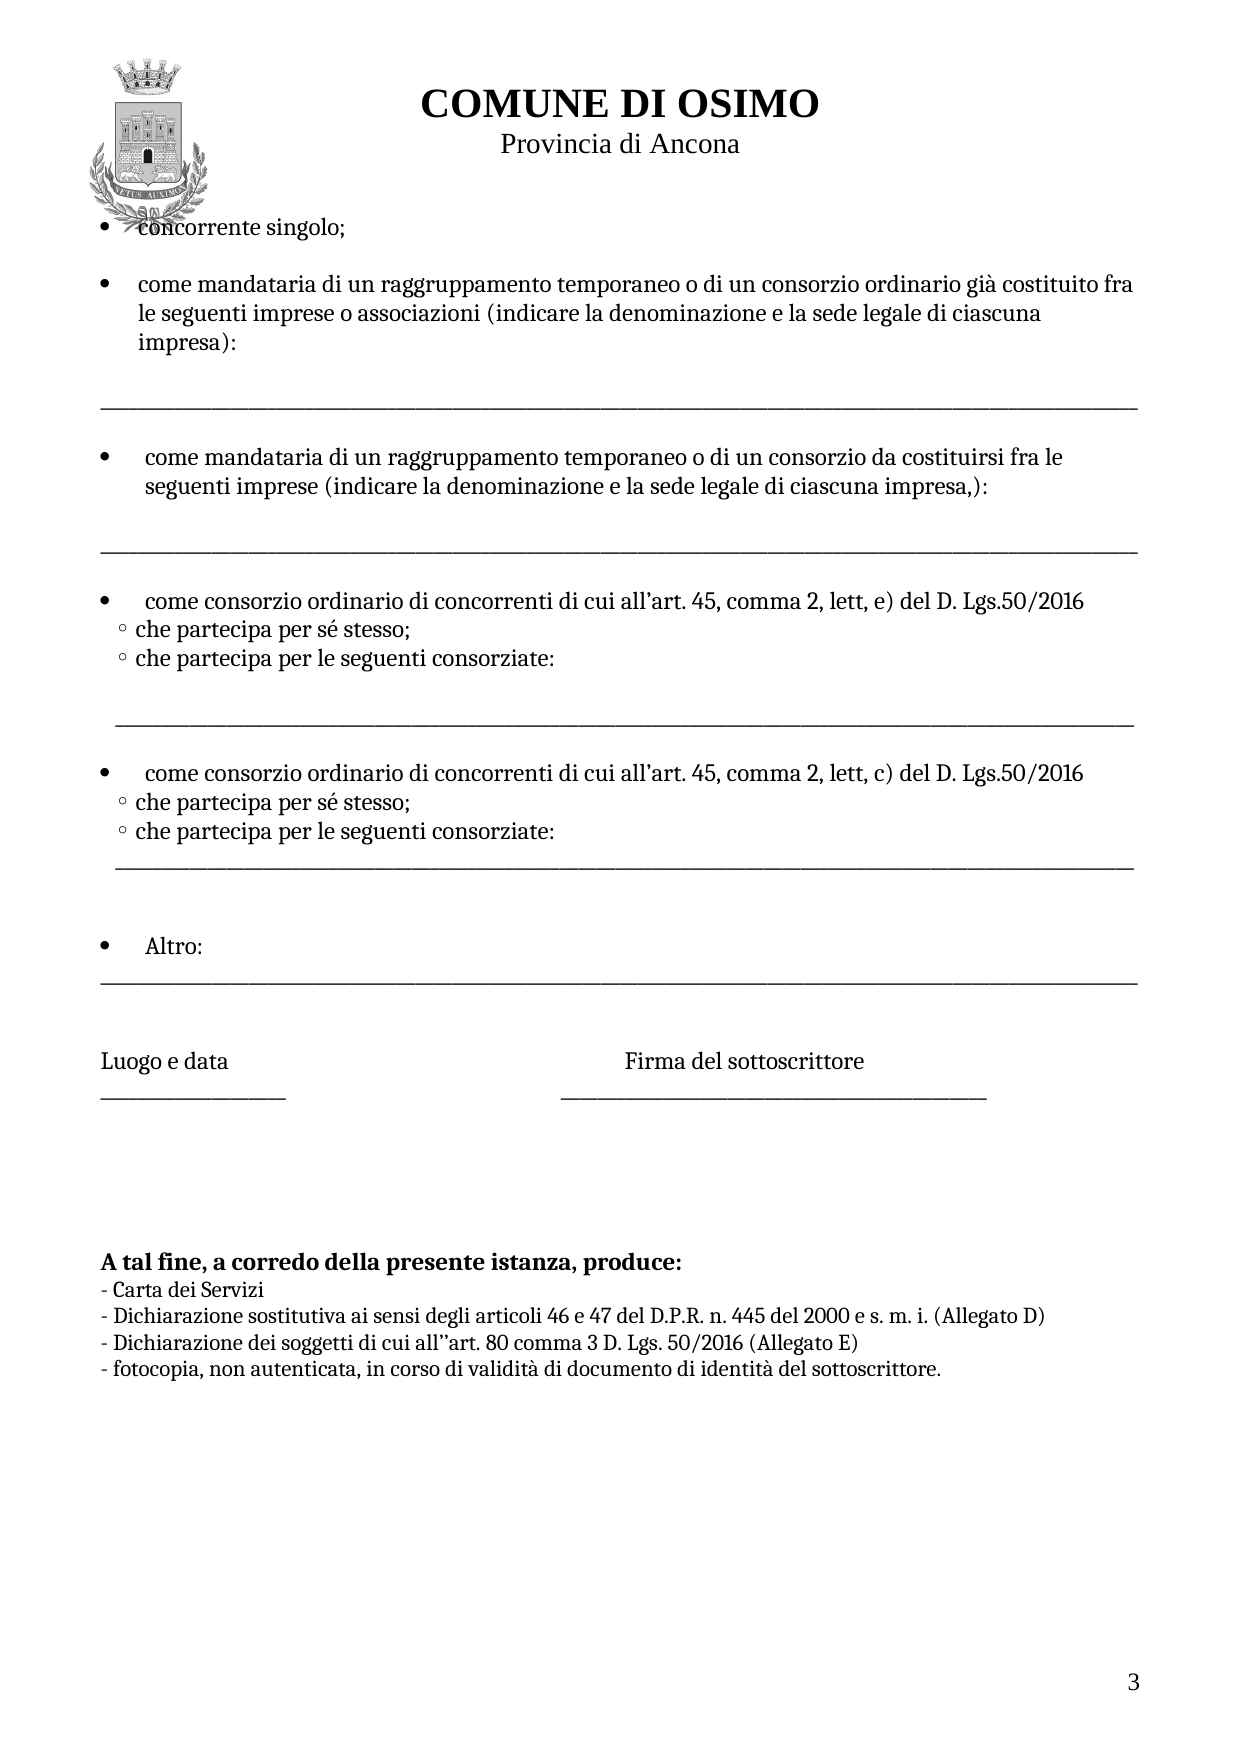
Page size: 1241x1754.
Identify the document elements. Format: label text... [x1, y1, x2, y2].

list ________________________________________________________________________________________________________________ [100, 960, 1140, 989]
list ◦ che partecipa per le seguenti consorziate: [100, 817, 1140, 845]
text ________________________________________________________________________________________________________________ [100, 385, 1140, 414]
list Altro: [100, 932, 1140, 960]
text - Carta dei Servizi [100, 1277, 1140, 1303]
picture [86, 58, 212, 236]
list come consorzio ordinario di concorrenti di cui all’art. 45, comma 2, lett, e) del D. Lgs.50/2016 [100, 587, 1140, 615]
list come mandataria di un raggruppamento temporaneo o di un consorzio da costituirsi fra le seguenti imprese (indicare la denominazione e la sede legale di ciascuna impresa,): [100, 443, 1140, 500]
list ______________________________________________________________________________________________________________ [100, 702, 1140, 730]
text A tal fine, a corredo della presente istanza, produce: [100, 1248, 1140, 1277]
text ____________________ ______________________________________________ [100, 1075, 1140, 1104]
list come mandataria di un raggruppamento temporaneo o di un consorzio ordinario già costituito fra le seguenti imprese o associazioni (indicare la denominazione e la sede legale di ciascuna impresa): [100, 270, 1140, 357]
text - fotocopia, non autenticata, in corso di validità di documento di identità del sottoscrittore. [100, 1356, 1140, 1382]
list ◦ che partecipa per sé stesso; [115, 615, 1140, 644]
list ◦ che partecipa per le seguenti consorziate: [100, 644, 1140, 673]
list concorrente singolo; [100, 213, 1140, 242]
text - Dichiarazione sostitutiva ai sensi degli articoli 46 e 47 del D.P.R. n. 445 del 2000 e s. m. i. (Allegato D) [100, 1303, 1140, 1329]
list ______________________________________________________________________________________________________________ [100, 845, 1140, 874]
list come consorzio ordinario di concorrenti di cui all’art. 45, comma 2, lett, c) del D. Lgs.50/2016 [100, 759, 1140, 788]
text Luogo e data Firma del sottoscrittore [100, 1047, 1140, 1075]
list ________________________________________________________________________________________________________________ [100, 529, 1140, 558]
text - Dichiarazione dei soggetti di cui all’’art. 80 comma 3 D. Lgs. 50/2016 (Allegato E) [100, 1329, 1140, 1356]
list ◦ che partecipa per sé stesso; [115, 788, 1140, 817]
